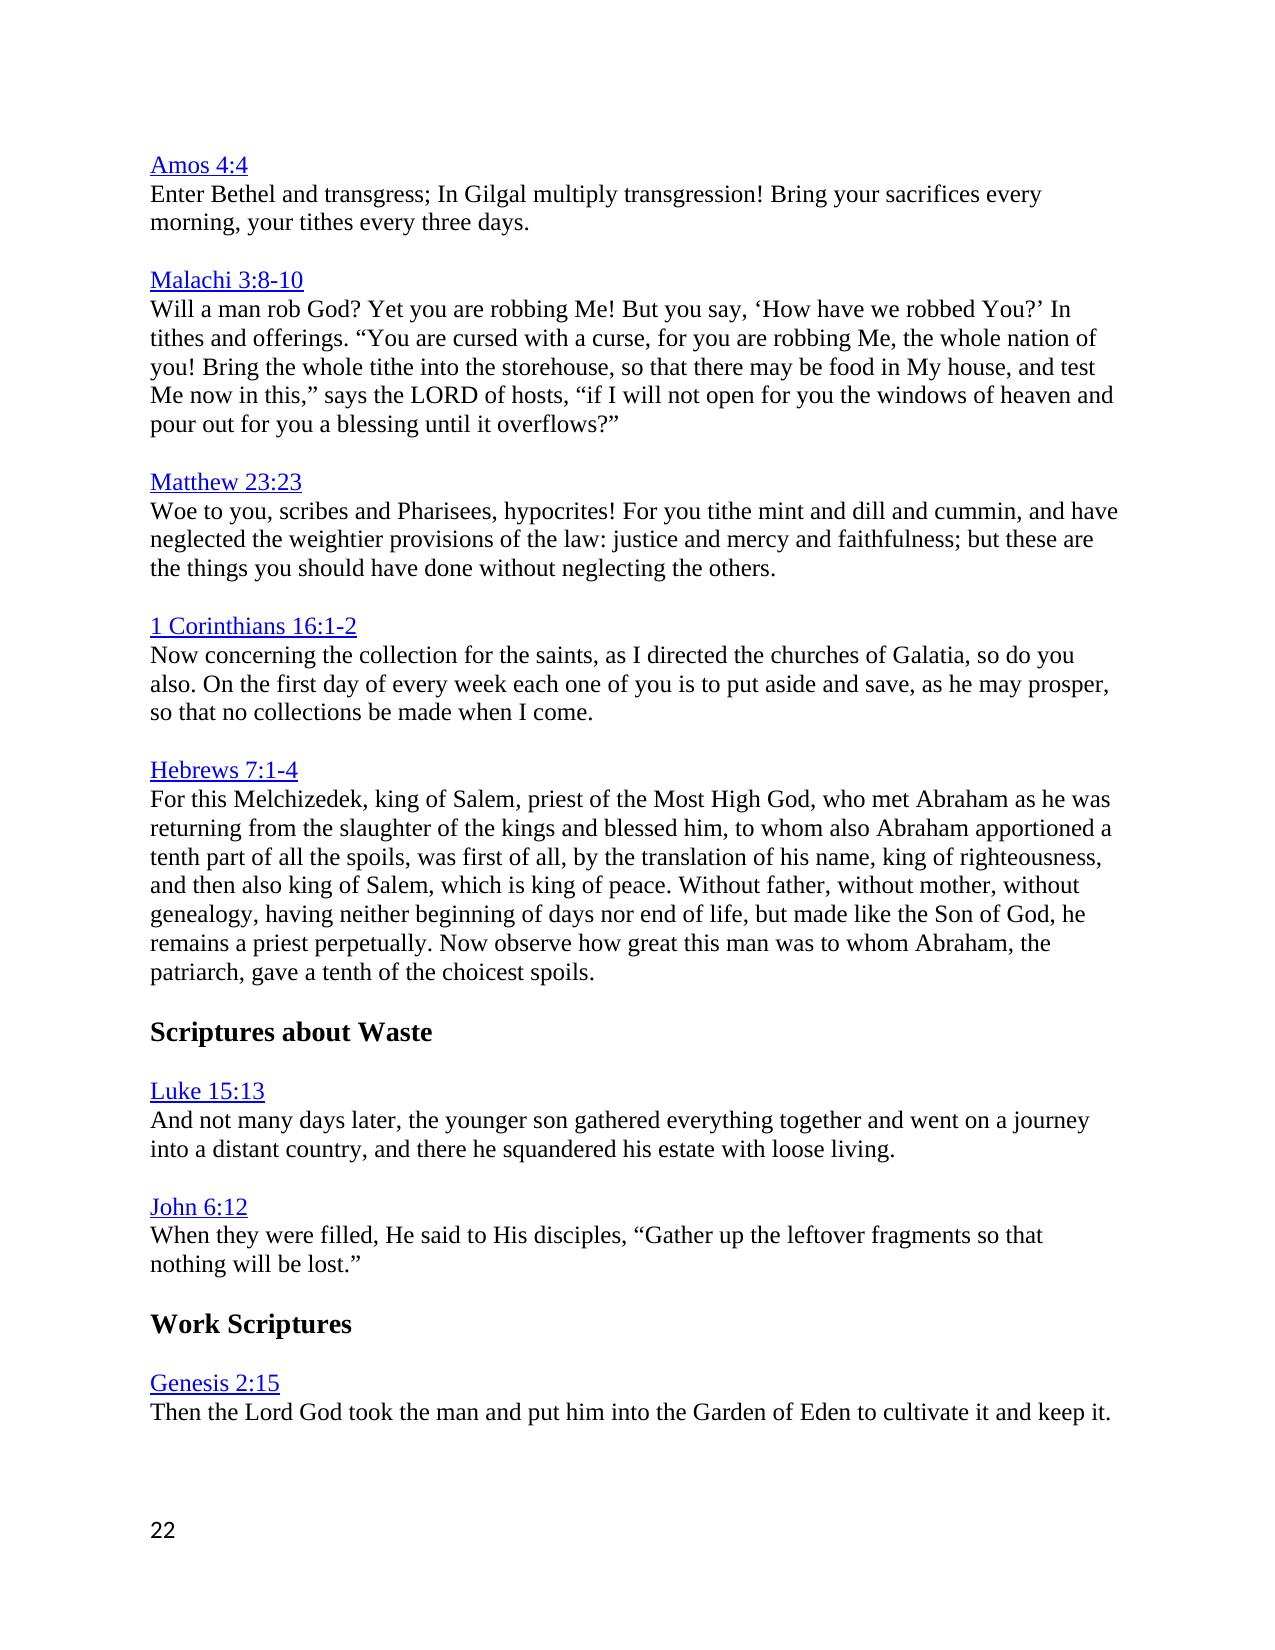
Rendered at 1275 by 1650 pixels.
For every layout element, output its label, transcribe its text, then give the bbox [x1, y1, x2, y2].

text Scriptures about Waste [150, 1014, 1125, 1047]
text Hebrews 7:1-4 For this Melchizedek, king of Salem, priest of the Most High God, who met Abraham as he was returning from the slaughter of the kings and blessed him, to whom also Abraham apportioned a tenth part of all the spoils, was first of all, by the translation of his name, king of righteousness, and then also king of Salem, which is king of peace. Without father, without mother, without genealogy, having neither beginning of days nor end of life, but made like the Son of God, he remains a priest perpetually. Now observe how great this man was to whom Abraham, the patriarch, gave a tenth of the choicest spoils. [150, 755, 1125, 985]
text 1 Corinthians 16:1-2 Now concerning the collection for the saints, as I directed the churches of Galatia, so do you also. On the first day of every week each one of you is to put aside and save, as he may prosper, so that no collections be made when I come. [150, 611, 1125, 726]
text Malachi 3:8-10 Will a man rob God? Yet you are robbing Me! But you say, ‘How have we robbed You?’ In tithes and offerings. “You are cursed with a curse, for you are robbing Me, the whole nation of you! Bring the whole tithe into the storehouse, so that there may be food in My house, and test Me now in this,” says the LORD of hosts, “if I will not open for you the windows of heaven and pour out for you a blessing until it overflows?” [150, 265, 1125, 438]
text Genesis 2:15 Then the Lord God took the man and put him into the Garden of Eden to cultivate it and keep it. [150, 1368, 1125, 1426]
text John 6:12 When they were filled, He said to His disciples, “Gather up the leftover fragments so that nothing will be lost.” [150, 1192, 1125, 1278]
text Matthew 23:23 Woe to you, scribes and Pharisees, hypocrites! For you tithe mint and dill and cummin, and have neglected the weightier provisions of the law: justice and mercy and faithfulness; but these are the things you should have done without neglecting the others. [150, 467, 1125, 582]
text Luke 15:13 And not many days later, the younger son gathered everything together and went on a journey into a distant country, and there he squandered his estate with loose living. [150, 1076, 1125, 1162]
text Work Scriptures [150, 1307, 1125, 1339]
text Amos 4:4 Enter Bethel and transgress; In Gilgal multiply transgression! Bring your sacrifices every morning, your tithes every three days. [150, 150, 1125, 236]
